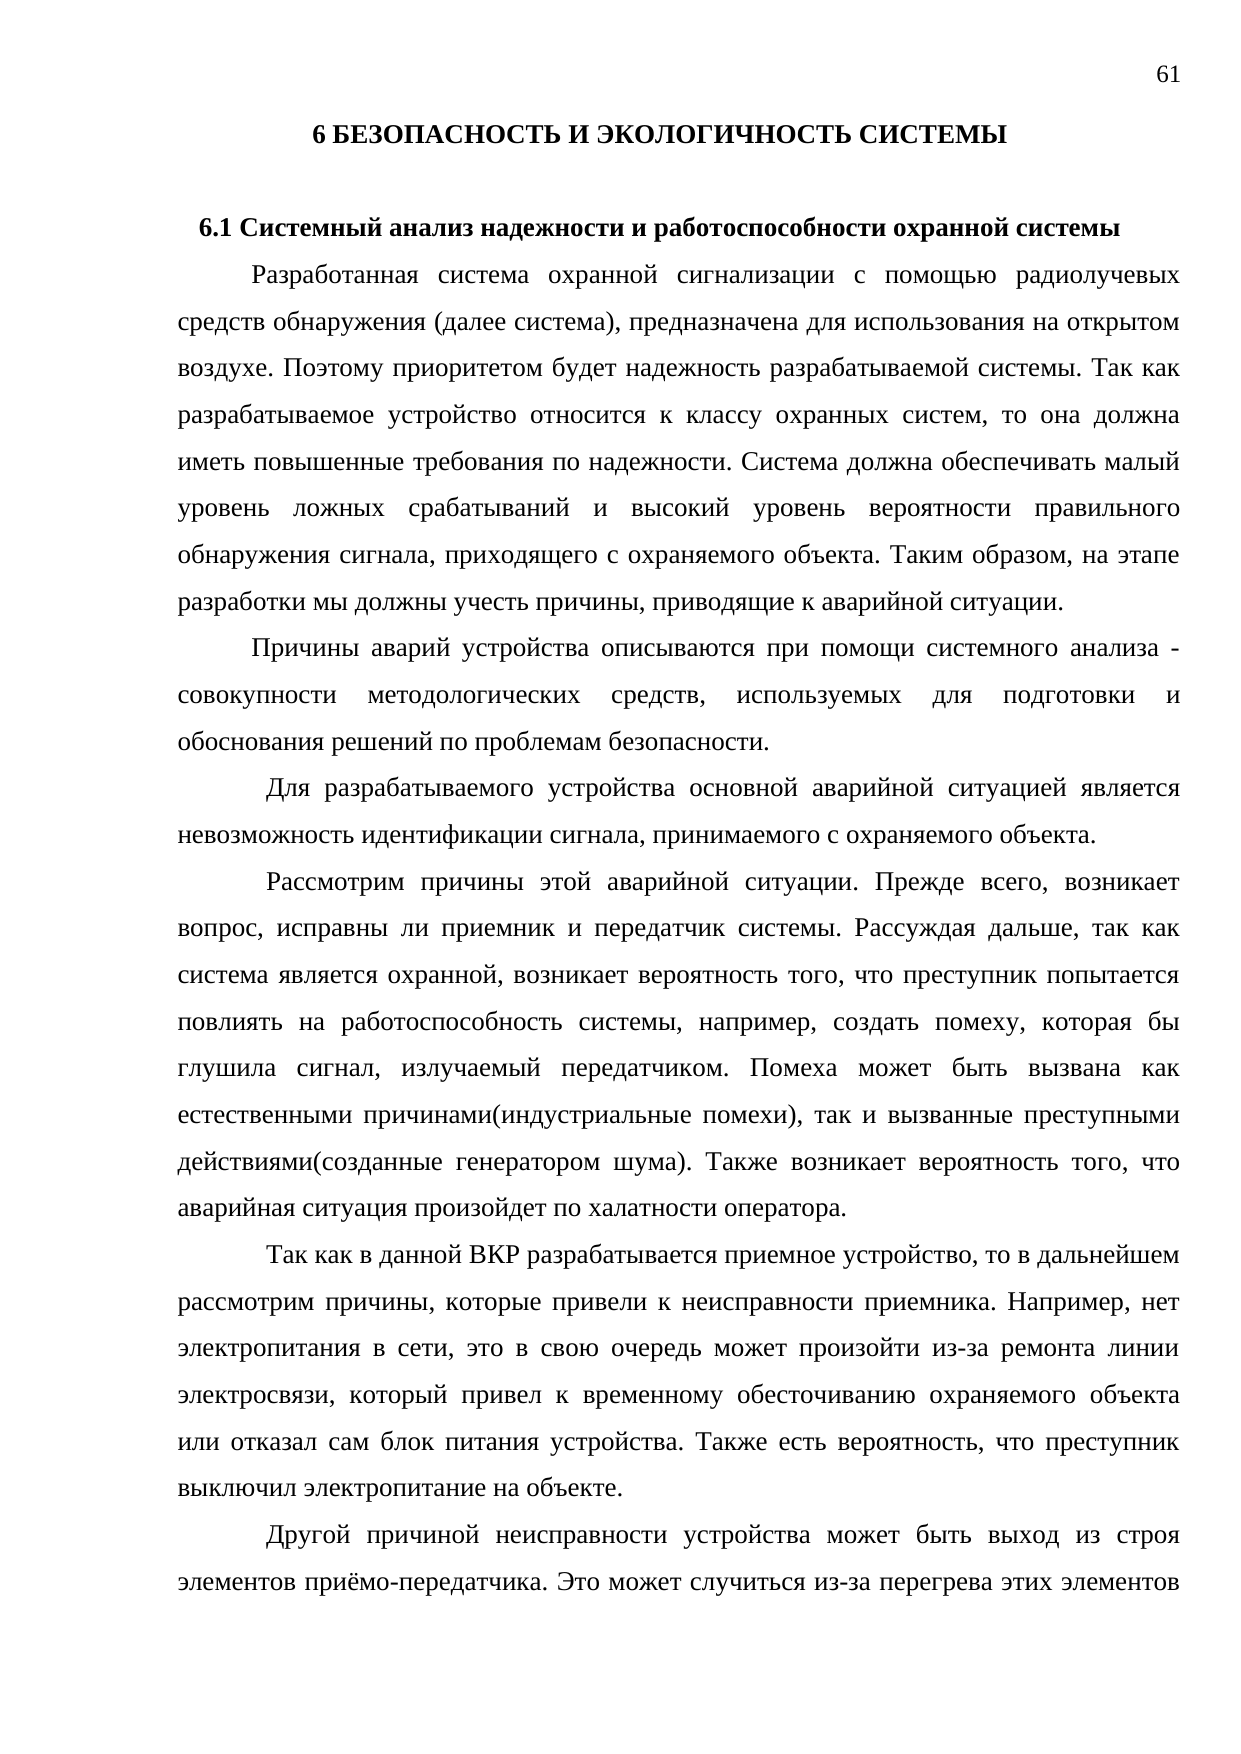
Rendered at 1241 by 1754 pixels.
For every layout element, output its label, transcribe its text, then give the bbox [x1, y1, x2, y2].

text Для разрабатываемого устройства основной аварийной ситуацией является невозможность идентификации сигнала, принимаемого с охраняемого объекта. [177, 771, 1181, 849]
text Так как в данной ВКР разрабатывается приемное устройство, то в дальнейшем рассмотрим причины, которые привели к неисправности приемника. Например, нет электропитания в сети, это в свою очередь может произойти из-за ремонта линии электросвязи, который привел к временному обесточиванию охраняемого объекта или отказал сам блок питания устройства. Также есть вероятность, что преступник выключил электропитание на объекте. [177, 1238, 1181, 1503]
text 6.1 Системный анализ надежности и работоспособности охранной системы [138, 211, 1181, 243]
text Причины аварий устройства описываются при помощи системного анализа - совокупности методологических средств, используемых для подготовки и обоснования решений по проблемам безопасности. [177, 631, 1181, 756]
text Рассмотрим причины этой аварийной ситуации. Прежде всего, возникает вопрос, исправны ли приемник и передатчик системы. Рассуждая дальше, так как система является охранной, возникает вероятность того, что преступник попытается повлиять на работоспособность системы, например, создать помеху, которая бы глушила сигнал, излучаемый передатчиком. Помеха может быть вызвана как естественными причинами(индустриальные помехи), так и вызванные преступными действиями(созданные генератором шума). Также возникает вероятность того, что аварийная ситуация произойдет по халатности оператора. [177, 865, 1181, 1223]
text 6 БЕЗОПАСНОСТЬ И ЭКОЛОГИЧНОСТЬ СИСТЕМЫ [138, 118, 1181, 149]
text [177, 1518, 1181, 1596]
text Разработанная система охранной сигнализации с помощью радиолучевых средств обнаружения (далее система), предназначена для использования на открытом воздухе. Поэтому приоритетом будет надежность разрабатываемой системы. Так как разрабатываемое устройство относится к классу охранных систем, то она должна иметь повышенные требования по надежности. Система должна обеспечивать малый уровень ложных срабатываний и высокий уровень вероятности правильного обнаружения сигнала, приходящего с охраняемого объекта. Таким образом, на этапе разработки мы должны учесть причины, приводящие к аварийной ситуации. [177, 258, 1181, 616]
